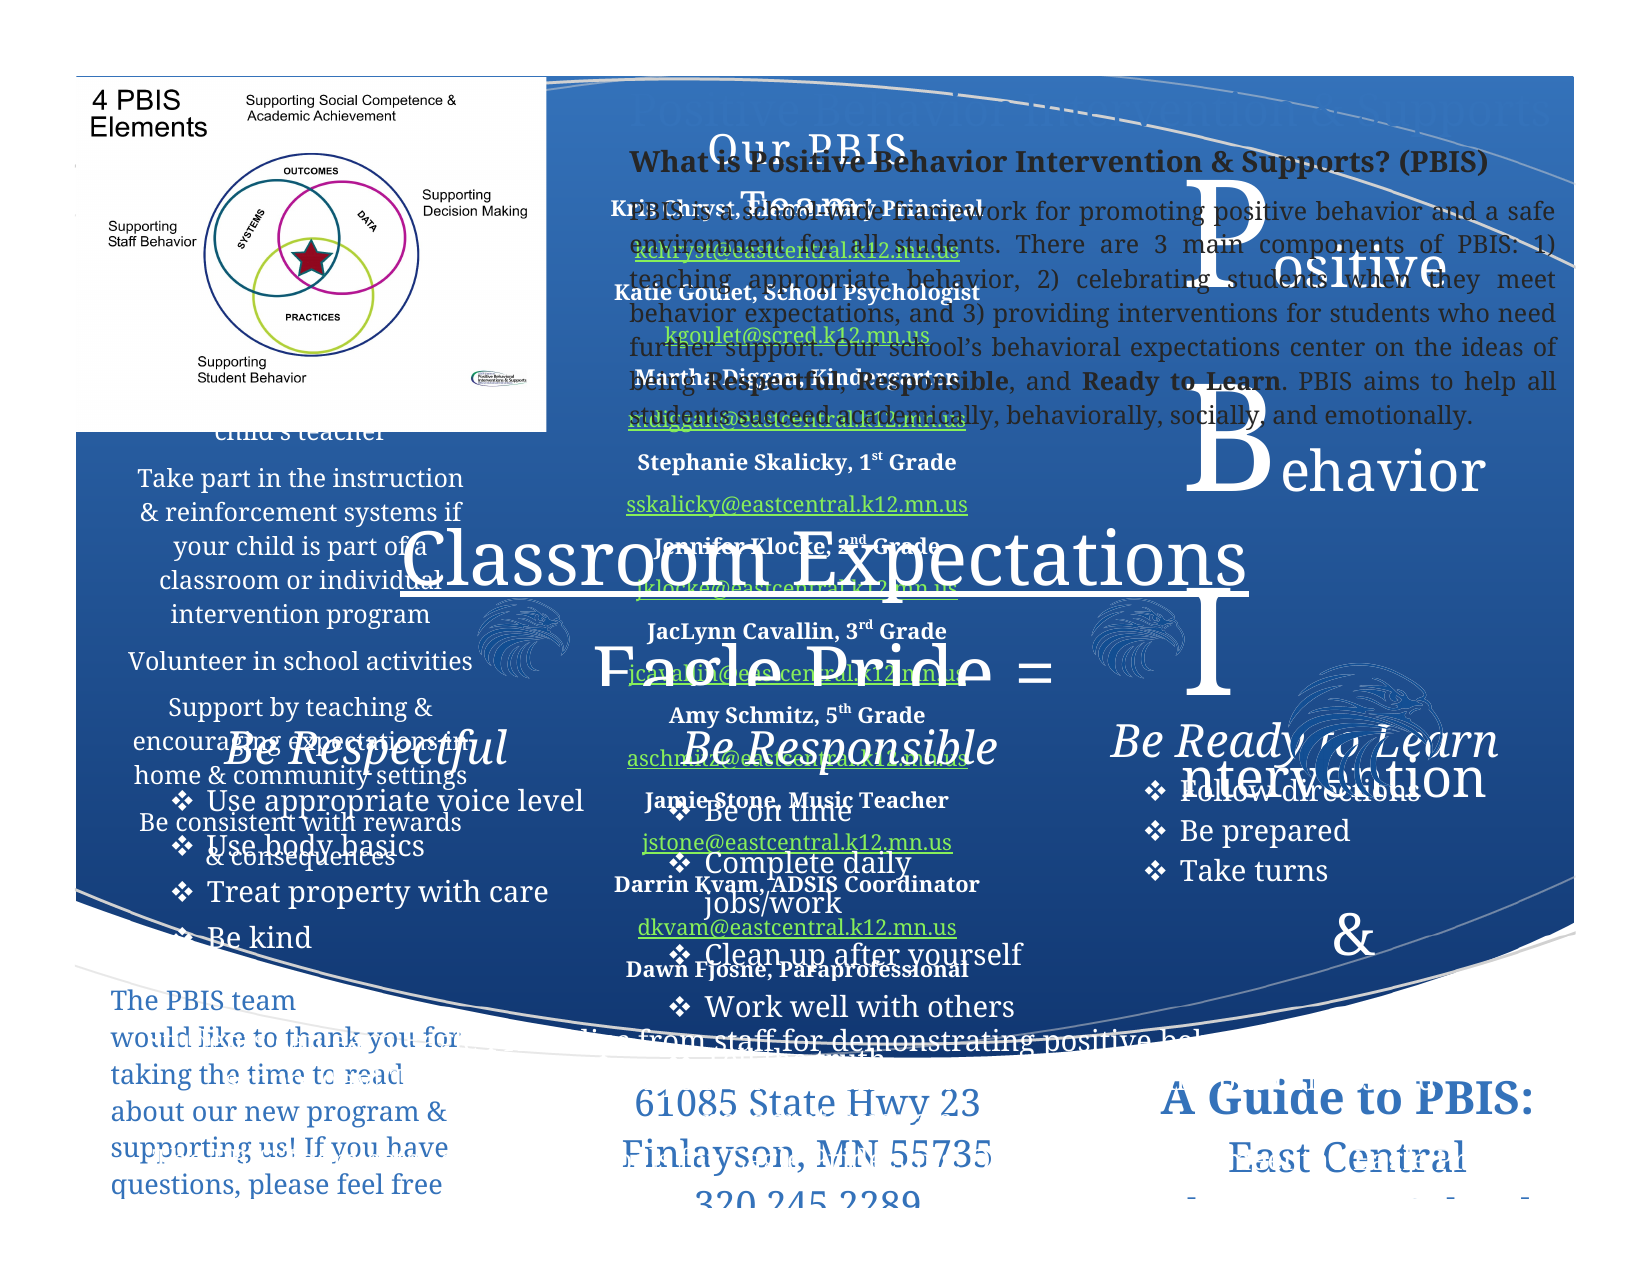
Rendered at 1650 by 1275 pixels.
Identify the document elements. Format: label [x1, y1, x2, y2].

picture [885, 1193, 894, 1203]
picture [741, 1193, 750, 1208]
picture [906, 1193, 915, 1205]
picture [74, 76, 1576, 1208]
picture [790, 1196, 798, 1208]
